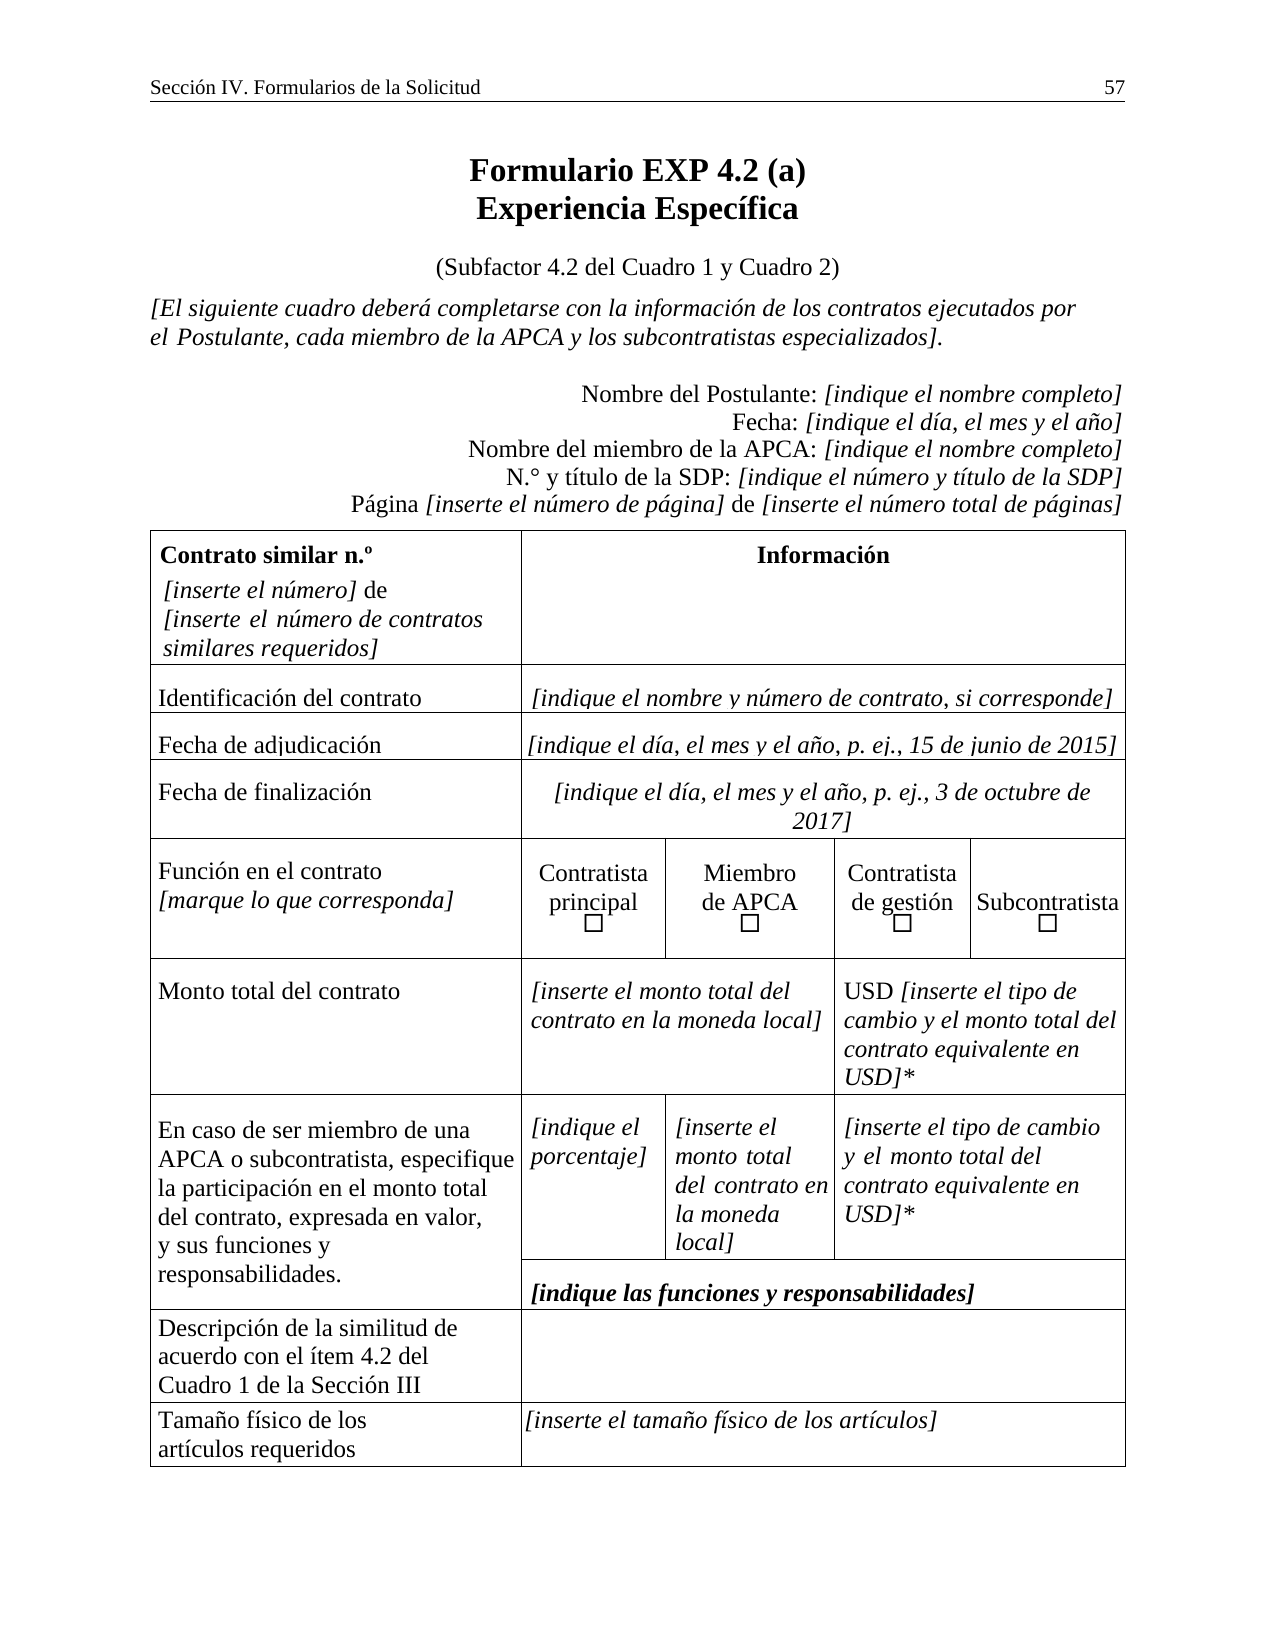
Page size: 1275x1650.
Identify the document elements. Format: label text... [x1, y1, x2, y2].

table_header Contrato similar n.º [inserte el número] de [inserte el número de contratos similares requeridos] [151, 531, 521, 664]
table_cell [indique el porcentaje] [522, 1095, 665, 1259]
table_cell [indique el nombre y número de contrato, si corresponde] [522, 665, 1125, 711]
table_cell USD [inserte el tipo de cambio y el monto total del contrato equivalente en USD]* [835, 959, 1125, 1094]
text (Subfactor 4.2 del Cuadro 1 y Cuadro 2) [150, 252, 1125, 280]
table_cell [inserte el tamaño físico de los artículos] [522, 1403, 1125, 1466]
text [El siguiente cuadro deberá completarse con la información de los contratos ejecutados por el Postulante, cada miembro de la APCA y los subcontratistas especializados]. [150, 293, 1117, 350]
table_cell [indique las funciones y responsabilidades] [522, 1260, 1125, 1309]
table_header Información [522, 531, 1125, 664]
table_cell Función en el contrato [marque lo que corresponda] [151, 839, 521, 958]
table_cell [indique el día, el mes y el año, p. ej., 15 de junio de 2015] [522, 713, 1125, 759]
table_cell Fecha de finalización [151, 760, 521, 838]
table_cell [inserte el monto total del contrato en la moneda local] [666, 1095, 834, 1259]
table_cell [inserte el tipo de cambio y el monto total del contrato equivalente en USD]* [835, 1095, 1125, 1259]
table_cell [indique el día, el mes y el año, p. ej., 3 de octubre de 2017] [522, 760, 1125, 838]
table_cell En caso de ser miembro de una APCA o subcontratista, especifique la participación en el monto total del contrato, expresada en valor, y sus funciones y responsabilidades. [151, 1095, 521, 1309]
table_cell Fecha de adjudicación [151, 713, 521, 759]
text Nombre del Postulante: [indique el nombre completo] Fecha: [indique el día, el mes y el año] Nombre del miembro de la APCA: [indique el nombre completo] N.° y título de la SDP: [indique el número y título de la SDP] Página [inserte el número de página] de [inserte el número total de páginas] [150, 380, 1125, 518]
table_cell Monto total del contrato [151, 959, 521, 1094]
text Formulario EXP 4.2 (a) Experiencia Específica [150, 150, 1125, 227]
table_cell Identificación del contrato [151, 665, 521, 711]
table_cell [inserte el monto total del contrato en la moneda local] [522, 959, 834, 1094]
table_cell Tamaño físico de los artículos requeridos [151, 1403, 521, 1466]
table_cell Contratista de gestión [835, 839, 970, 958]
table_cell Descripción de la similitud de acuerdo con el ítem 4.2 del Cuadro 1 de la Sección III [151, 1310, 521, 1402]
table_cell [522, 1310, 1125, 1402]
table_cell Miembro de APCA [666, 839, 834, 958]
table_cell Contratista principal [522, 839, 665, 958]
table_cell Subcontratista [971, 839, 1125, 958]
